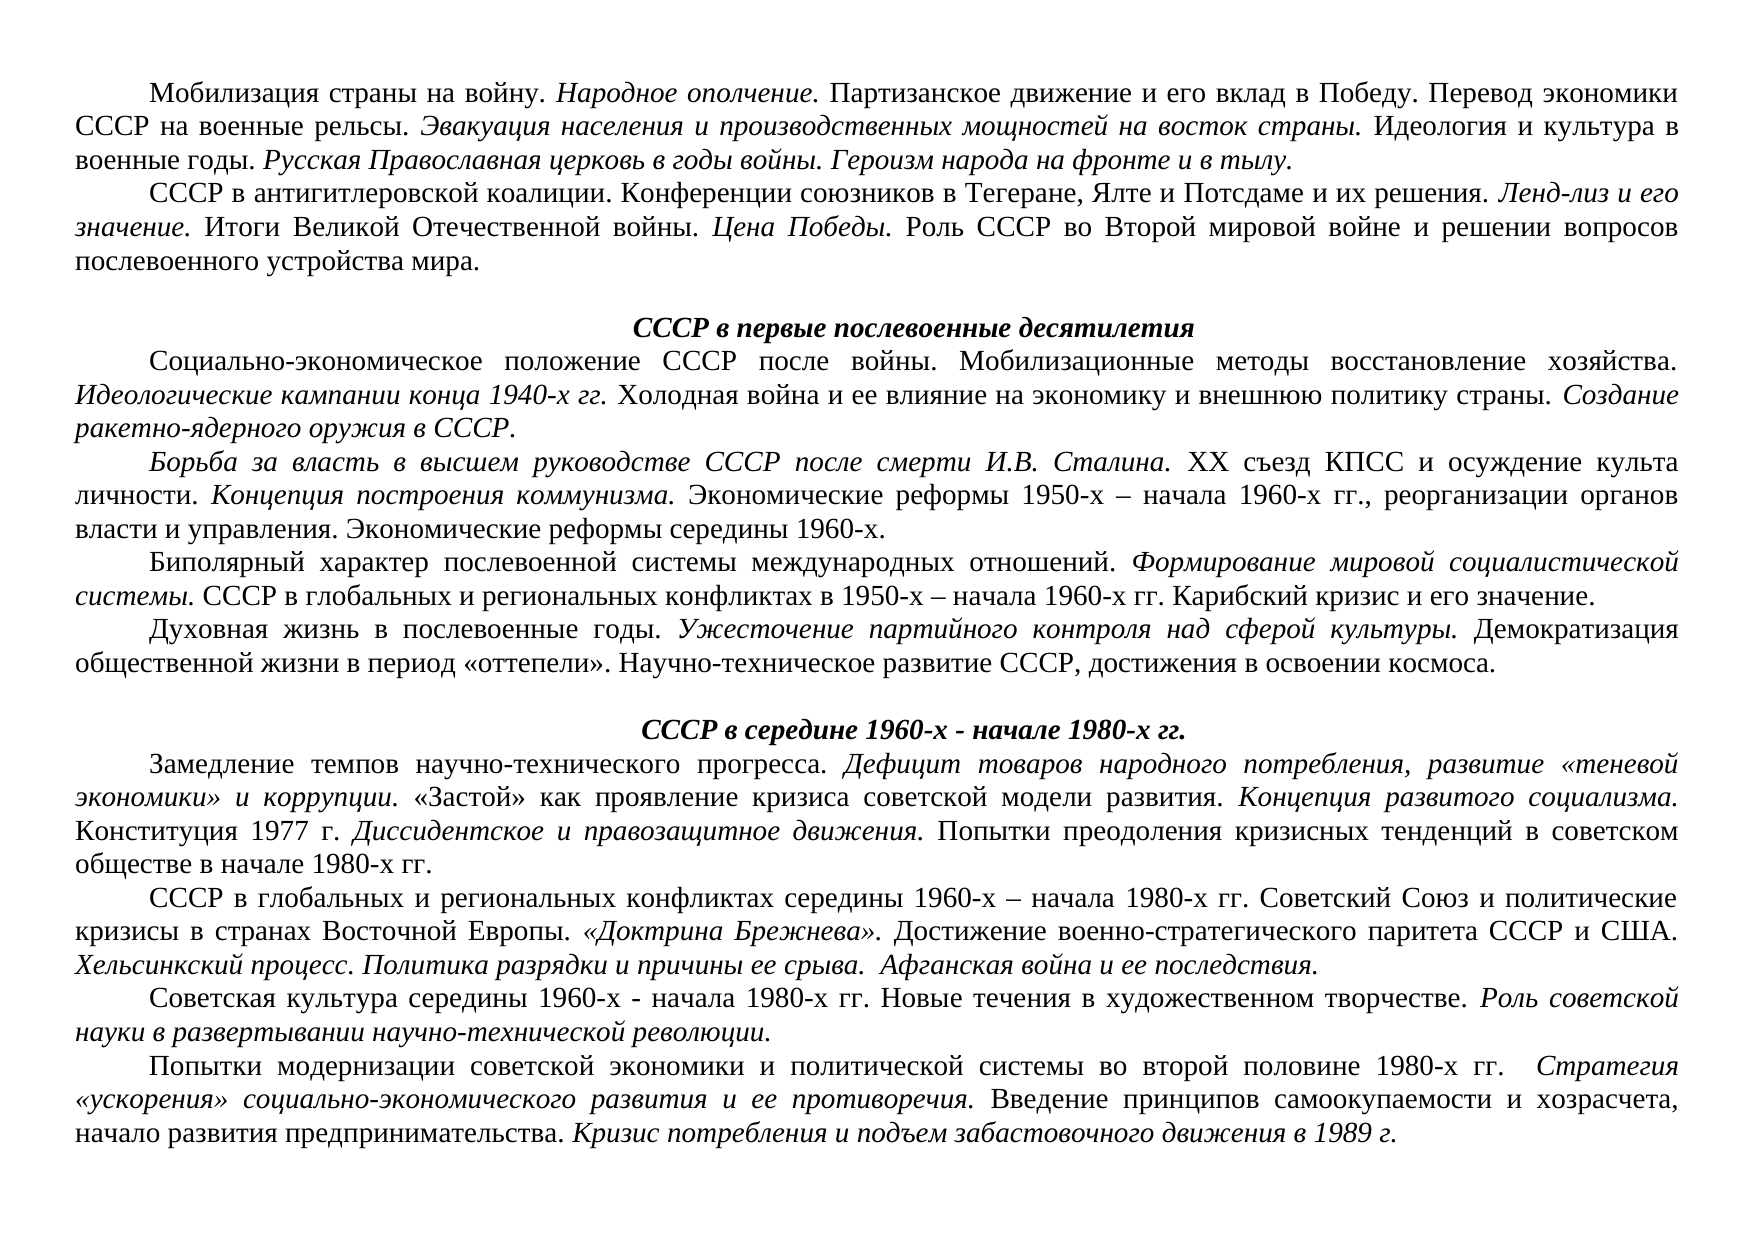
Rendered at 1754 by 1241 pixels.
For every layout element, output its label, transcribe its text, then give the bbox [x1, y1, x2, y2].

text СССР в середине 1960-х - начале 1980-х гг. [75, 712, 1679, 746]
text Биполярный характер послевоенной системы международных отношений. Формирование мировой социалистической системы. СССР в глобальных и региональных конфликтах в 1950-х – начала 1960-х гг. Карибский кризис и его значение. [75, 544, 1679, 612]
text Социально-экономическое положение СССР после войны. Мобилизационные методы восстановление хозяйства. Идеологические кампании конца 1940-х гг. Холодная война и ее влияние на экономику и внешнюю политику страны. Создание ракетно-ядерного оружия в СССР. [75, 343, 1679, 444]
text Борьба за власть в высшем руководстве СССР после смерти И.В. Сталина. ХХ съезд КПСС и осуждение культа личности. Концепция построения коммунизма. Экономические реформы 1950-х – начала 1960-х гг., реорганизации органов власти и управления. Экономические реформы середины 1960-х. [75, 444, 1679, 544]
text СССР в первые послевоенные десятилетия [75, 310, 1679, 343]
text Замедление темпов научно-технического прогресса. Дефицит товаров народного потребления, развитие «теневой экономики» и коррупции. «Застой» как проявление кризиса советской модели развития. Концепция развитого социализма. Конституция 1977 г. Диссидентское и правозащитное движения. Попытки преодоления кризисных тенденций в советском обществе в начале 1980-х гг. [75, 746, 1679, 880]
text Духовная жизнь в послевоенные годы. Ужесточение партийного контроля над сферой культуры. Демократизация общественной жизни в период «оттепели». Научно-техническое развитие СССР, достижения в освоении космоса. [75, 612, 1679, 679]
text Попытки модернизации советской экономики и политической системы во второй половине 1980-х гг. Стратегия «ускорения» социально-экономического развития и ее противоречия. Введение принципов самоокупаемости и хозрасчета, начало развития предпринимательства. Кризис потребления и подъем забастовочного движения в 1989 г. [75, 1048, 1679, 1148]
text Мобилизация страны на войну. Народное ополчение. Партизанское движение и его вклад в Победу. Перевод экономики СССР на военные рельсы. Эвакуация населения и производственных мощностей на восток страны. Идеология и культура в военные годы. Русская Православная церковь в годы войны. Героизм народа на фронте и в тылу. [75, 75, 1679, 176]
text СССР в глобальных и региональных конфликтах середины 1960-х – начала 1980-х гг. Советский Союз и политические кризисы в странах Восточной Европы. «Доктрина Брежнева». Достижение военно-стратегического паритета СССР и США. Хельсинкский процесс. Политика разрядки и причины ее срыва. Афганская война и ее последствия. [75, 880, 1679, 981]
text СССР в антигитлеровской коалиции. Конференции союзников в Тегеране, Ялте и Потсдаме и их решения. Ленд-лиз и его значение. Итоги Великой Отечественной войны. Цена Победы. Роль СССР во Второй мировой войне и решении вопросов послевоенного устройства мира. [75, 176, 1679, 276]
text Советская культура середины 1960-х - начала 1980-х гг. Новые течения в художественном творчестве. Роль советской науки в развертывании научно-технической революции. [75, 981, 1679, 1048]
